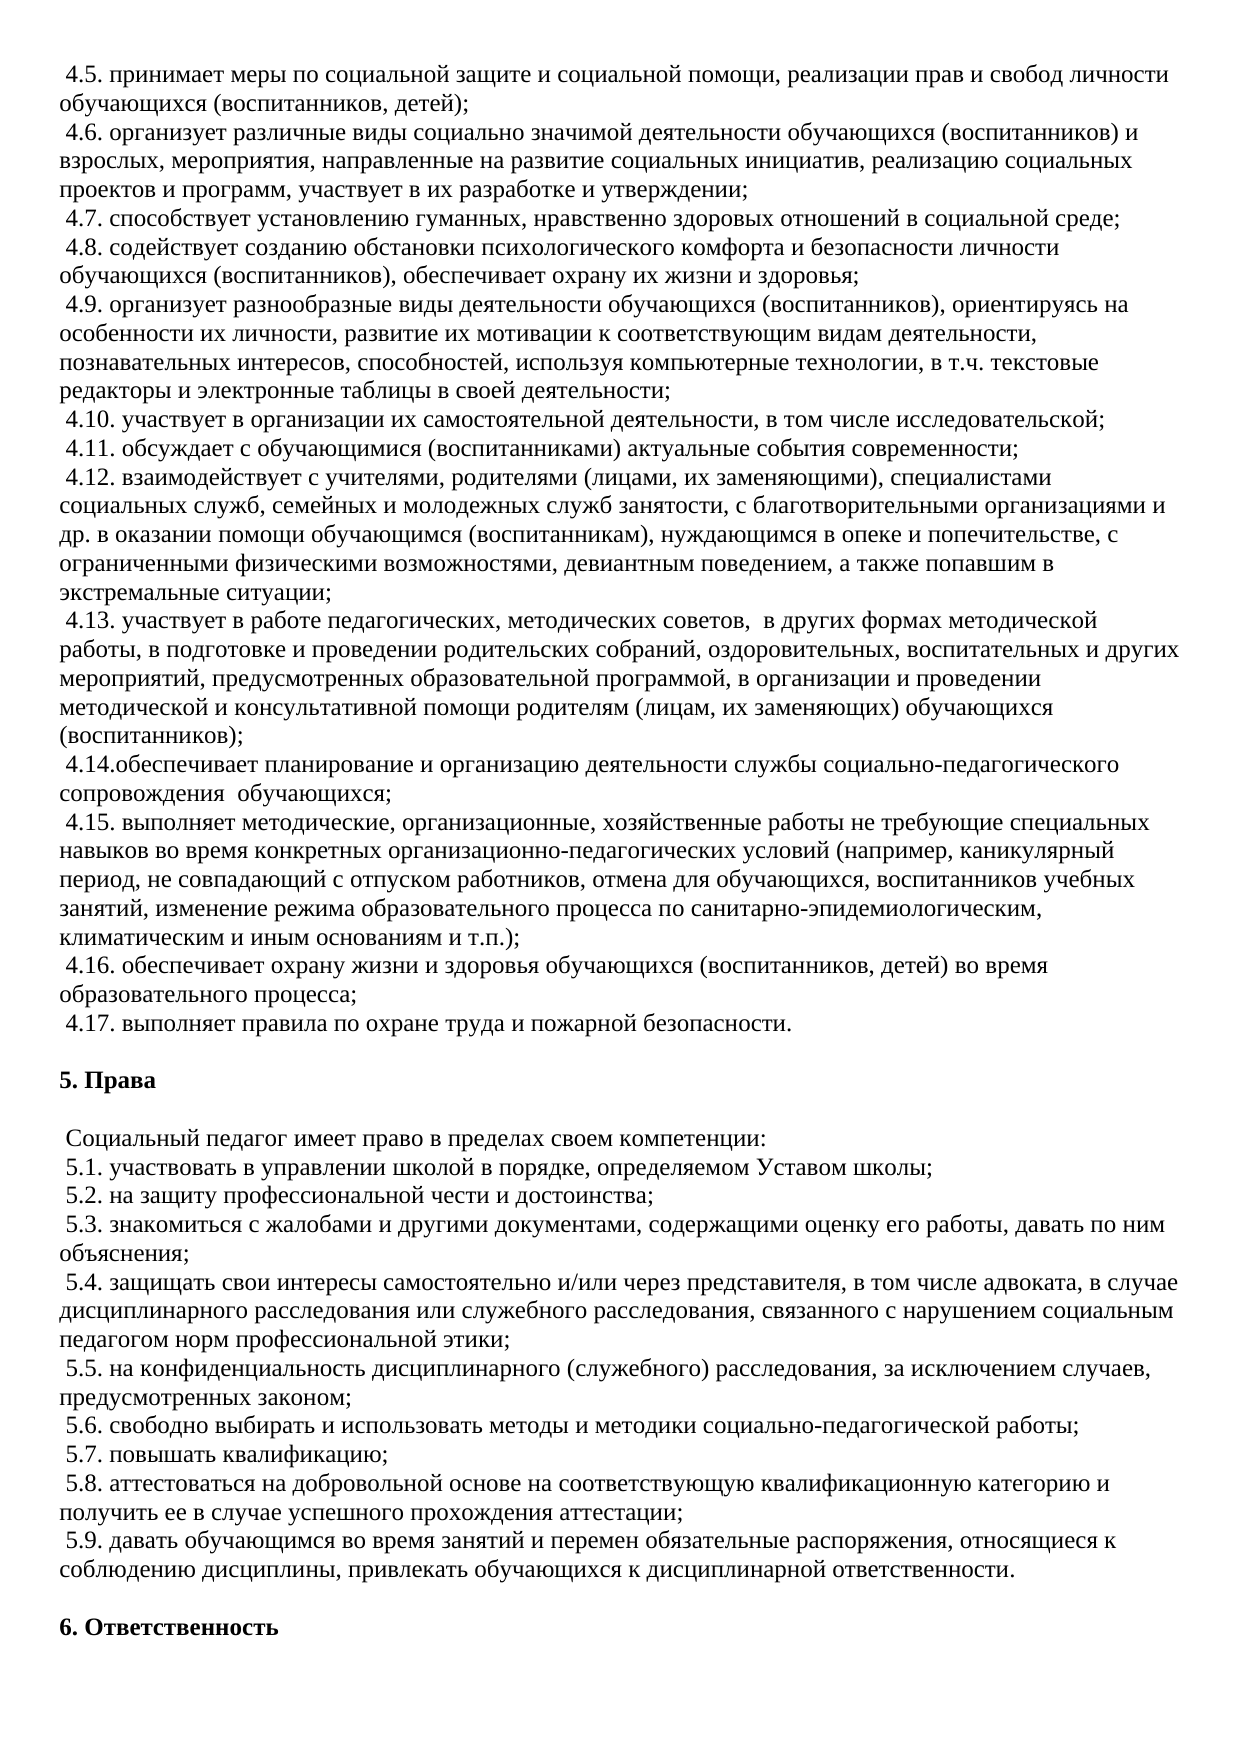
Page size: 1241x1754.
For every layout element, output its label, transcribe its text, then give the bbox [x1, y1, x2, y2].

text Социальный педагог имеет право в пределах своем компетенции: [59, 1123, 1181, 1152]
text 5.5. на конфиденциальность дисциплинарного (служебного) расследования, за исключением случаев, предусмотренных законом; [59, 1353, 1181, 1410]
text 4.12. взаимодействует с учителями, родителями (лицами, их заменяющими), специалистами социальных служб, семейных и молодежных служб занятости, с благотворительными организациями и др. в оказании помощи обучающимся (воспитанникам), нуждающимся в опеке и попечительстве, с ограниченными физическими возможностями, девиантным поведением, а также попавшим в экстремальные ситуации; [59, 462, 1181, 605]
text 5.6. свободно выбирать и использовать методы и методики социально-педагогической работы; [59, 1410, 1181, 1439]
text 5.3. знакомиться с жалобами и другими документами, содержащими оценку его работы, давать по ним объяснения; [59, 1209, 1181, 1267]
text 4.5. принимает меры по социальной защите и социальной помощи, реализации прав и свобод личности обучающихся (воспитанников, детей); [59, 59, 1181, 117]
text 5.4. защищать свои интересы самостоятельно и/или через представителя, в том числе адвоката, в случае дисциплинарного расследования или служебного расследования, связанного с нарушением социальным педагогом норм профессиональной этики; [59, 1267, 1181, 1353]
text 4.8. содействует созданию обстановки психологического комфорта и безопасности личности обучающихся (воспитанников), обеспечивает охрану их жизни и здоровья; [59, 232, 1181, 289]
text 4.9. организует разнообразные виды деятельности обучающихся (воспитанников), ориентируясь на особенности их личности, развитие их мотивации к соответствующим видам деятельности, познавательных интересов, способностей, используя компьютерные технологии, в т.ч. текстовые редакторы и электронные таблицы в своей деятельности; [59, 289, 1181, 404]
text 4.16. обеспечивает охрану жизни и здоровья обучающихся (воспитанников, детей) во время образовательного процесса; [59, 950, 1181, 1008]
text 5. Права [59, 1065, 1181, 1094]
text 6. Ответственность [59, 1612, 1181, 1640]
text 4.6. организует различные виды социально значимой деятельности обучающихся (воспитанников) и взрослых, мероприятия, направленные на развитие социальных инициатив, реализацию социальных проектов и программ, участвует в их разработке и утверждении; [59, 117, 1181, 203]
text 5.1. участвовать в управлении школой в порядке, определяемом Уставом школы; [59, 1152, 1181, 1180]
text 4.10. участвует в организации их самостоятельной деятельности, в том числе исследовательской; [59, 404, 1181, 433]
text 4.7. способствует установлению гуманных, нравственно здоровых отношений в социальной среде; [59, 203, 1181, 232]
text 4.17. выполняет правила по охране труда и пожарной безопасности. [59, 1008, 1181, 1037]
text 4.15. выполняет методические, организационные, хозяйственные работы не требующие специальных навыков во время конкретных организационно-педагогических условий (например, каникулярный период, не совпадающий с отпуском работников, отмена для обучающихся, воспитанников учебных занятий, изменение режима образовательного процесса по санитарно-эпидемиологическим, климатическим и иным основаниям и т.п.); [59, 807, 1181, 950]
text 4.14.обеспечивает планирование и организацию деятельности службы социально-педагогического сопровождения обучающихся; [59, 749, 1181, 807]
text 5.7. повышать квалификацию; [59, 1439, 1181, 1468]
text 4.13. участвует в работе педагогических, методических советов, в других формах методической работы, в подготовке и проведении родительских собраний, оздоровительных, воспитательных и других мероприятий, предусмотренных образовательной программой, в организации и проведении методической и консультативной помощи родителям (лицам, их заменяющих) обучающихся (воспитанников); [59, 605, 1181, 749]
text 5.9. давать обучающимся во время занятий и перемен обязательные распоряжения, относящиеся к соблюдению дисциплины, привлекать обучающихся к дисциплинарной ответственности. [59, 1525, 1181, 1583]
text 5.8. аттестоваться на добровольной основе на соответствующую квалификационную категорию и получить ее в случае успешного прохождения аттестации; [59, 1468, 1181, 1525]
text 4.11. обсуждает с обучающимися (воспитанниками) актуальные события современности; [59, 433, 1181, 462]
text 5.2. на защиту профессиональной чести и достоинства; [59, 1180, 1181, 1209]
